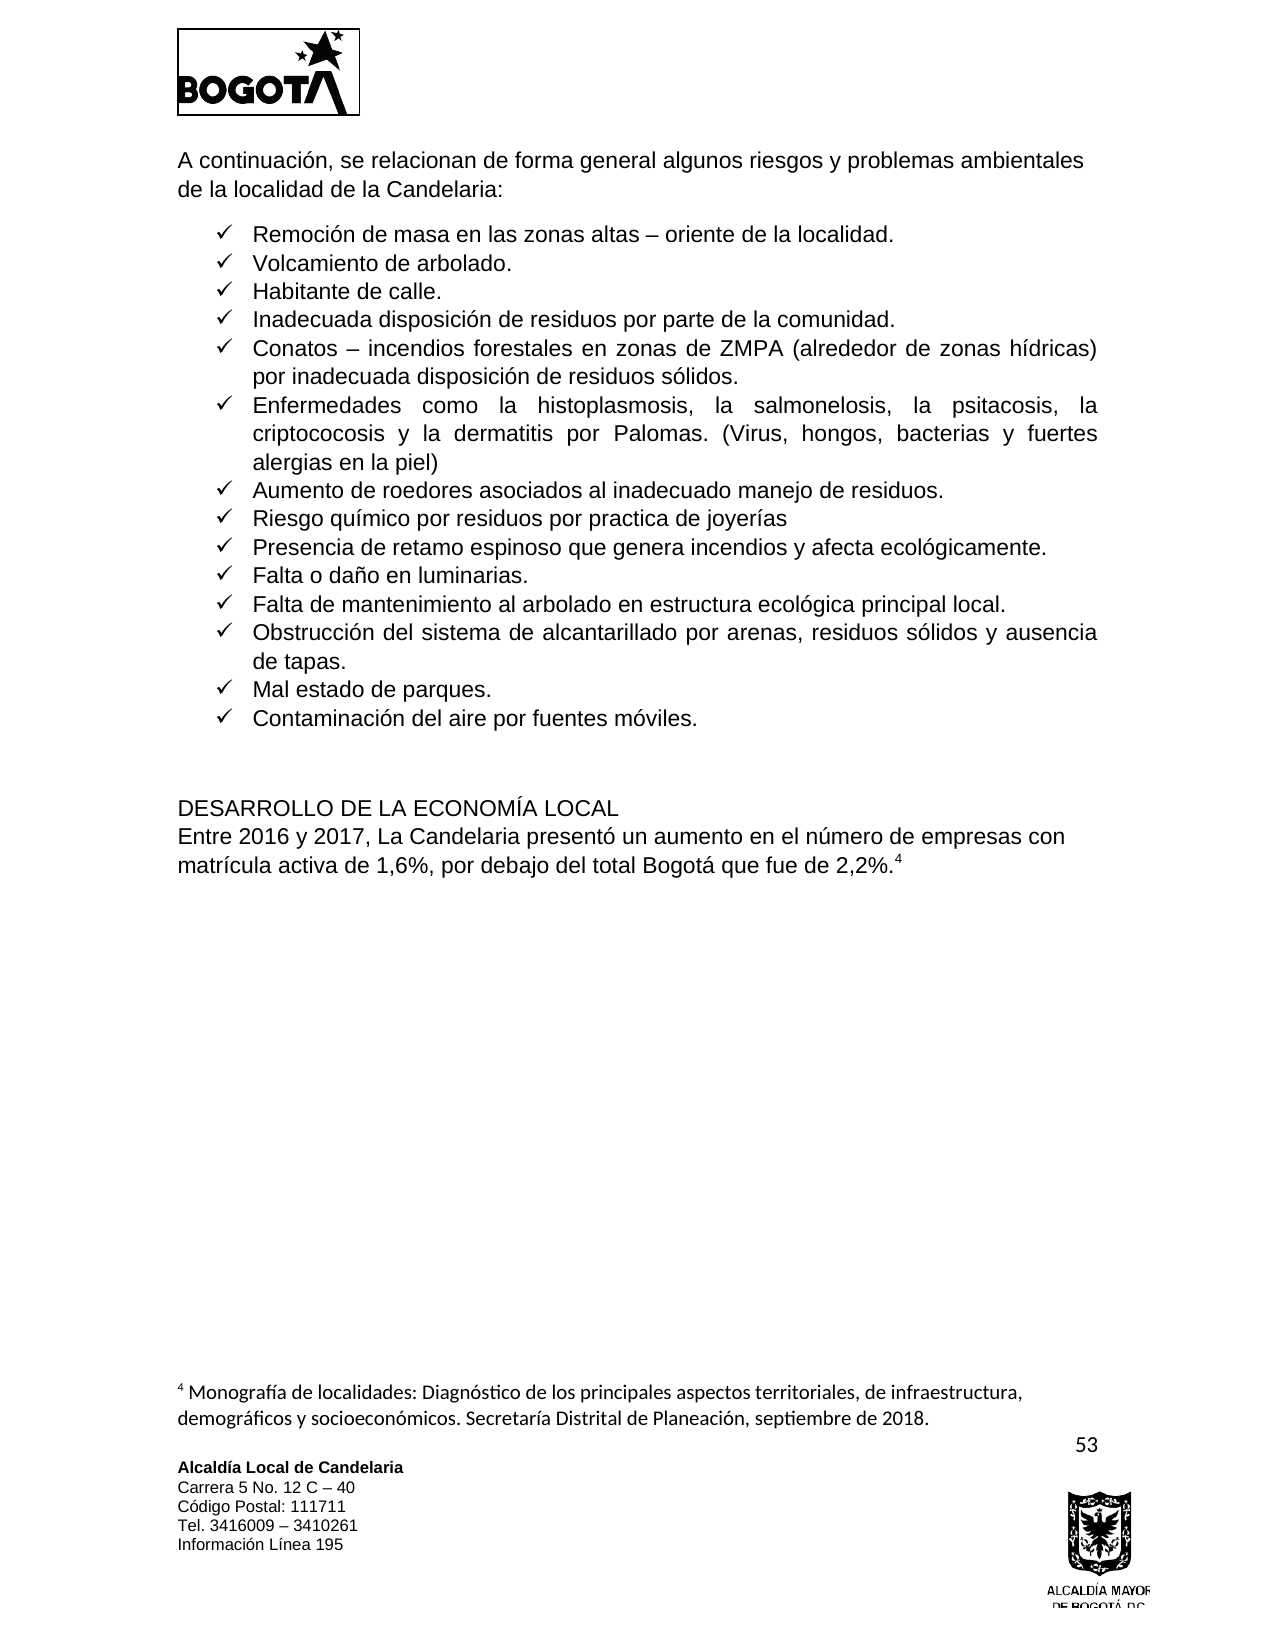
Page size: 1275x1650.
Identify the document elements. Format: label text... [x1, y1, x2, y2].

list Falta de mantenimiento al arbolado en estructura ecológica principal local. [215, 591, 1098, 617]
list Inadecuada disposición de residuos por parte de la comunidad. [215, 306, 1098, 333]
subtitle DESARROLLO DE LA ECONOMÍA LOCAL [177, 795, 1098, 821]
list Aumento de roedores asociados al inadecuado manejo de residuos. [215, 477, 1098, 503]
list Enfermedades como la histoplasmosis, la salmonelosis, la psitacosis, la criptococosis y la dermatitis por Palomas. (Virus, hongos, bacterias y fuertes alergias en la piel) [215, 392, 1098, 475]
list Obstrucción del sistema de alcantarillado por arenas, residuos sólidos y ausencia de tapas. [215, 619, 1098, 674]
list Remoción de masa en las zonas altas – oriente de la localidad. [215, 221, 1098, 247]
list Falta o daño en luminarias. [215, 562, 1098, 589]
text A continuación, se relacionan de forma general algunos riesgos y problemas ambientales de la localidad de la Candelaria: [177, 147, 1098, 202]
picture [179, 30, 359, 114]
picture [1046, 1491, 1150, 1607]
list Mal estado de parques. [215, 676, 1098, 702]
list Volcamiento de arbolado. [215, 249, 1098, 276]
list Conatos – incendios forestales en zonas de ZMPA (alrededor de zonas hídricas) por inadecuada disposición de residuos sólidos. [215, 335, 1098, 389]
list Presencia de retamo espinoso que genera incendios y afecta ecológicamente. [215, 534, 1098, 560]
text Entre 2016 y 2017, La Candelaria presentó un aumento en el número de empresas con matrícula activa de 1,6%, por debajo del total Bogotá que fue de 2,2%. [177, 823, 1098, 878]
list Riesgo químico por residuos por practica de joyerías [215, 505, 1098, 532]
list Contaminación del aire por fuentes móviles. [215, 704, 1098, 731]
list Habitante de calle. [215, 278, 1098, 304]
